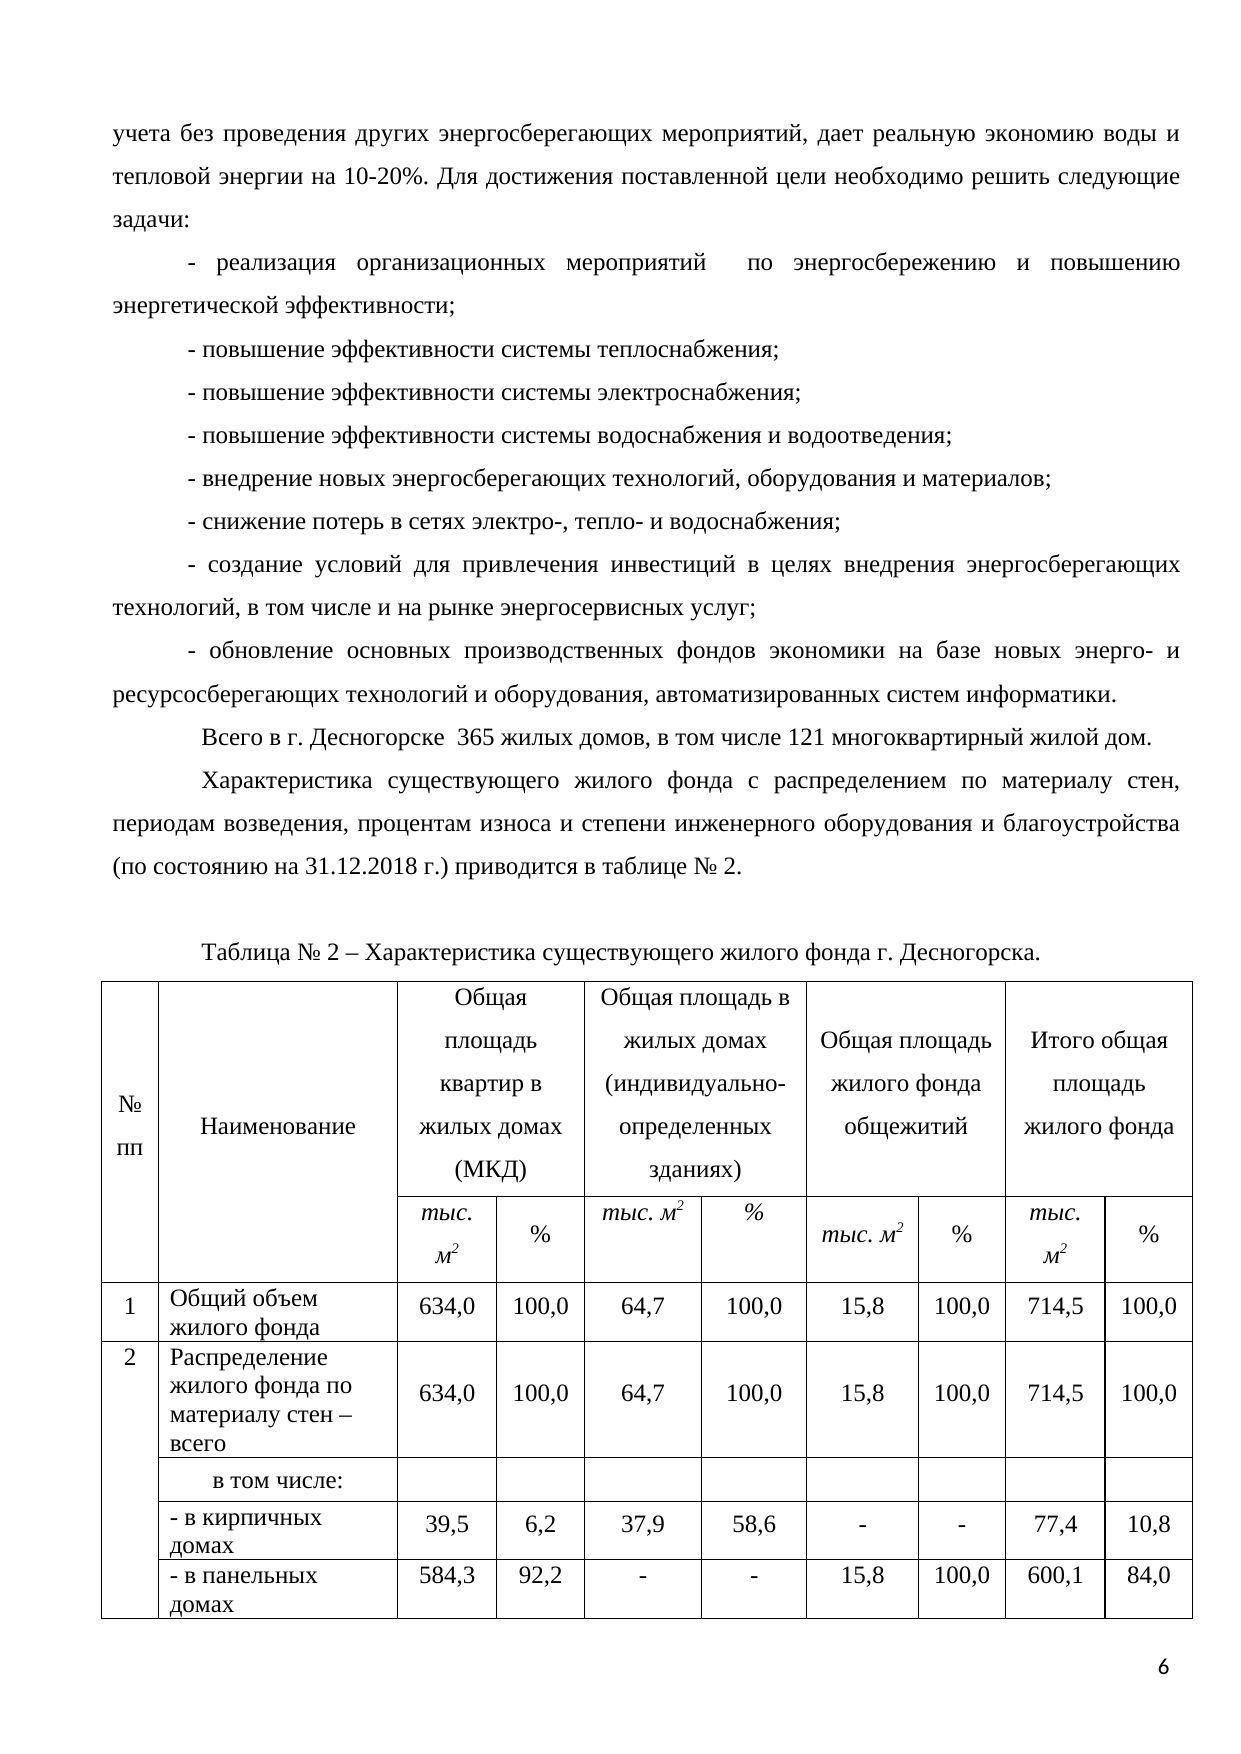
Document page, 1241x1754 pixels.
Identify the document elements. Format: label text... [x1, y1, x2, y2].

text - реализация организационных мероприятий по энергосбережению и повышению энергетической эффективности; [112, 247, 1181, 319]
table_cell 15,8 [807, 1342, 918, 1457]
table_cell 64,7 [585, 1283, 701, 1341]
table_cell % [1106, 1197, 1192, 1282]
table_cell 15,8 [807, 1283, 918, 1341]
table_cell 714,5 [1006, 1283, 1104, 1341]
table_cell 100,0 [919, 1560, 1005, 1618]
table_cell 100,0 [702, 1342, 806, 1457]
table_cell 634,0 [398, 1283, 496, 1341]
table_cell 58,6 [702, 1502, 806, 1559]
table_cell 6,2 [497, 1502, 584, 1559]
table_cell [702, 1458, 806, 1501]
table_cell % [702, 1197, 806, 1282]
table_cell 100,0 [919, 1283, 1005, 1341]
table_cell 100,0 [919, 1342, 1005, 1457]
table_header Итого общая площадь жилого фонда [1006, 982, 1192, 1196]
table_cell [497, 1458, 584, 1501]
text - обновление основных производственных фондов экономики на базе новых энерго- и ресурсосберегающих технологий и оборудования, автоматизированных систем информатики. [112, 636, 1181, 707]
text - повышение эффективности системы водоснабжения и водоотведения; [112, 420, 1181, 449]
table_cell тыс. м2 [807, 1197, 918, 1282]
table_header Общая площадь квартир в жилых домах (МКД) [398, 982, 584, 1196]
table_cell 100,0 [1106, 1342, 1192, 1457]
table_cell 10,8 [1106, 1502, 1192, 1559]
table_cell [398, 1458, 496, 1501]
table_cell - в кирпичных домах [159, 1502, 397, 1559]
table_cell - [585, 1560, 701, 1618]
text - снижение потерь в сетях электро-, тепло- и водоснабжения; [112, 506, 1181, 535]
text - внедрение новых энергосберегающих технологий, оборудования и материалов; [112, 463, 1181, 492]
table_cell 100,0 [1106, 1283, 1192, 1341]
table_cell Общий объем жилого фонда [159, 1283, 397, 1341]
table_cell Распределение жилого фонда по материалу стен – всего [159, 1342, 397, 1457]
table_cell % [919, 1197, 1005, 1282]
table_cell [1006, 1458, 1104, 1501]
table_cell 37,9 [585, 1502, 701, 1559]
text Характеристика существующего жилого фонда с распределением по материалу стен, периодам возведения, процентам износа и степени инженерного оборудования и благоустройства (по состоянию на 31.12.2018 г.) приводится в таблице № 2. [112, 765, 1181, 880]
table_cell 2 [102, 1342, 158, 1618]
text Таблица № 2 – Характеристика существующего жилого фонда г. Десногорска. [112, 937, 1181, 966]
text Всего в г. Десногорске 365 жилых домов, в том числе 121 многоквартирный жилой дом. [112, 722, 1181, 751]
table_cell 634,0 [398, 1342, 496, 1457]
table_cell 64,7 [585, 1342, 701, 1457]
table_cell 84,0 [1106, 1560, 1192, 1618]
table_cell [585, 1458, 701, 1501]
table_cell 39,5 [398, 1502, 496, 1559]
table_cell 1 [102, 1283, 158, 1341]
table_cell [919, 1458, 1005, 1501]
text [112, 118, 1181, 233]
text - повышение эффективности системы электроснабжения; [112, 377, 1181, 406]
table_cell 600,1 [1006, 1560, 1104, 1618]
table_cell 714,5 [1006, 1342, 1104, 1457]
text - повышение эффективности системы теплоснабжения; [112, 334, 1181, 362]
table_cell тыс. м2 [398, 1197, 496, 1282]
table_header Общая площадь в жилых домах (индивидуально-определенных зданиях) [585, 982, 806, 1196]
table_cell - [807, 1502, 918, 1559]
table_cell тыс. м2 [585, 1197, 701, 1282]
table_cell - [919, 1502, 1005, 1559]
table_cell тыс. м2 [1006, 1197, 1104, 1282]
table_cell % [497, 1197, 584, 1282]
table_header Общая площадь жилого фонда общежитий [807, 982, 1005, 1196]
table_cell - [702, 1560, 806, 1618]
table_cell [807, 1458, 918, 1501]
table_cell 100,0 [497, 1342, 584, 1457]
table_cell 100,0 [702, 1283, 806, 1341]
table_cell 77,4 [1006, 1502, 1104, 1559]
table_cell в том числе: [159, 1458, 397, 1501]
table_cell 92,2 [497, 1560, 584, 1618]
table_cell [1106, 1458, 1192, 1501]
table_cell 100,0 [497, 1283, 584, 1341]
table_cell 15,8 [807, 1560, 918, 1618]
table_cell - в панельных домах [159, 1560, 397, 1618]
table_cell 584,3 [398, 1560, 496, 1618]
text - создание условий для привлечения инвестиций в целях внедрения энергосберегающих технологий, в том числе и на рынке энергосервисных услуг; [112, 549, 1181, 621]
table_header Наименование [159, 982, 397, 1282]
table_header № пп [102, 982, 158, 1282]
